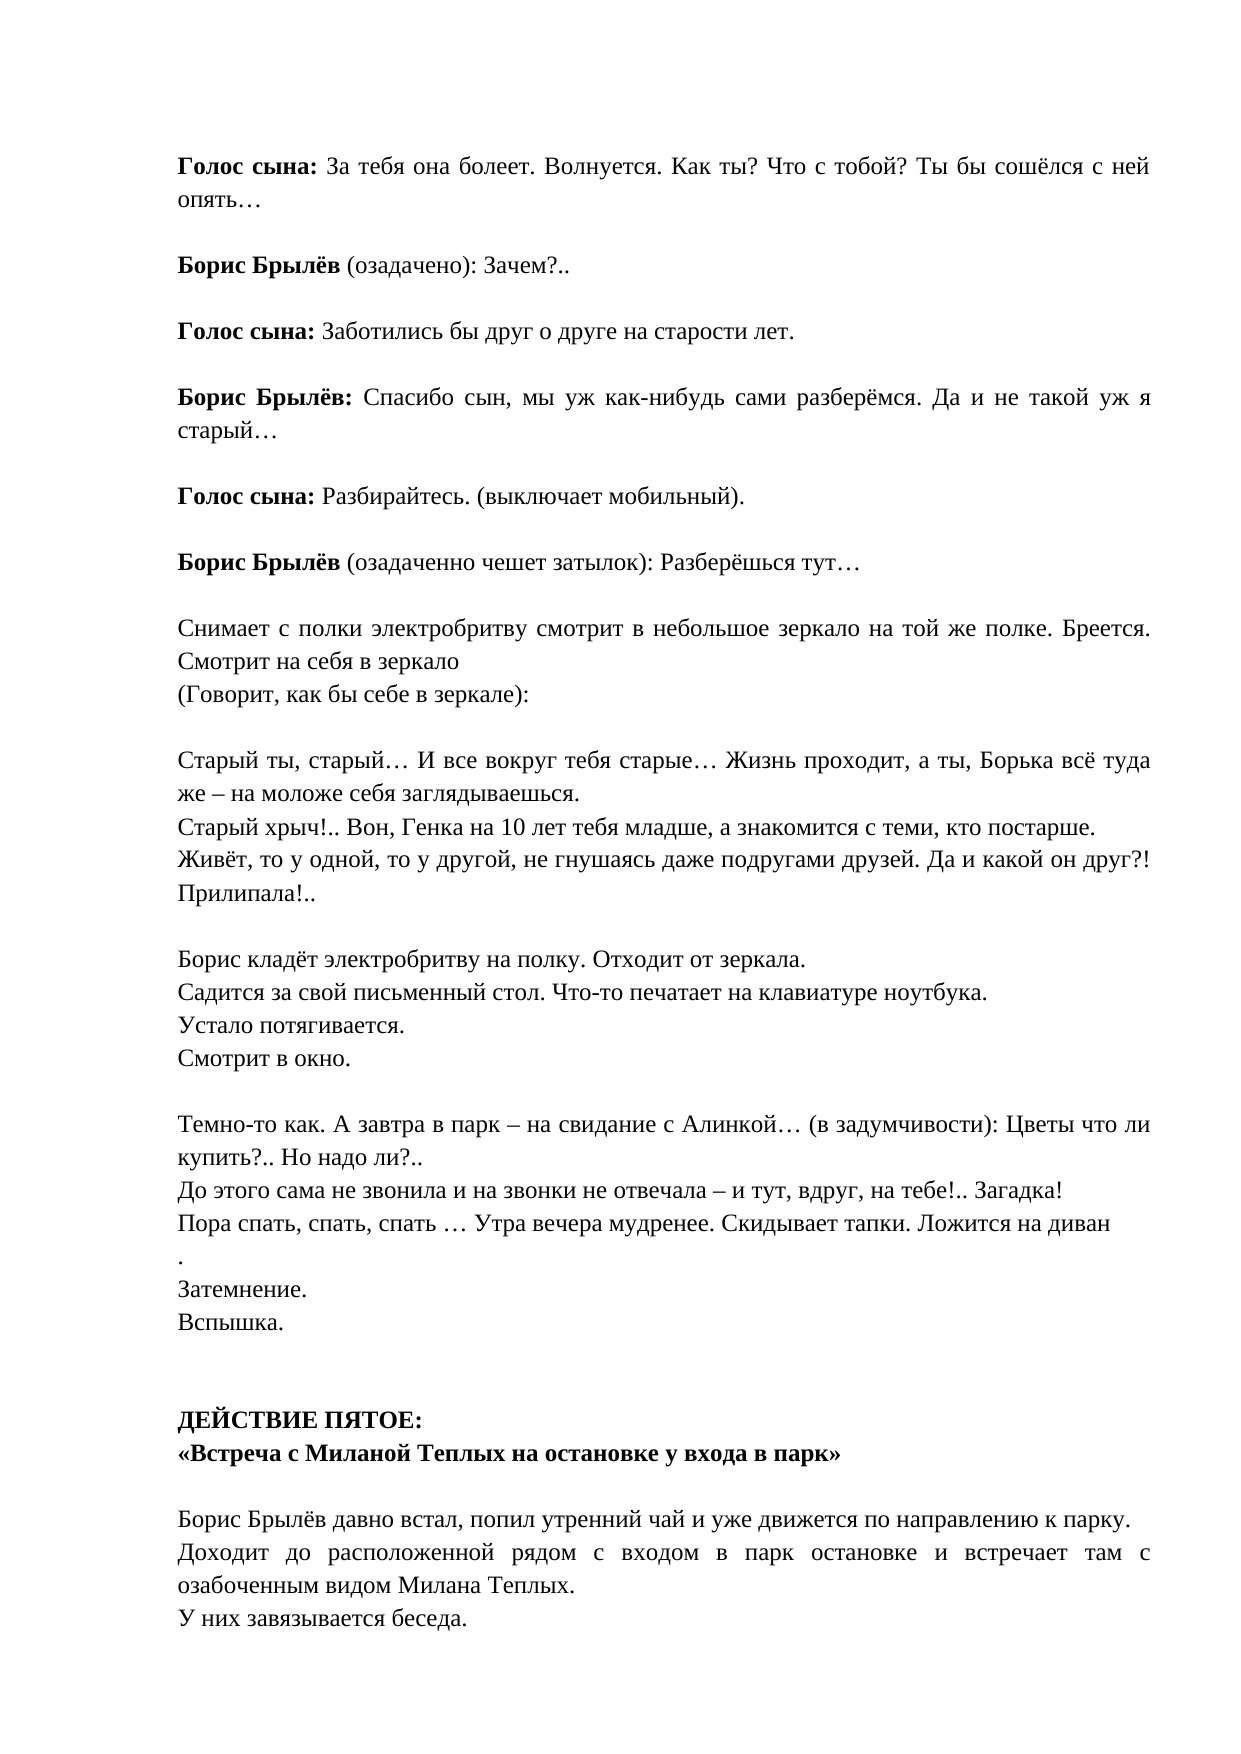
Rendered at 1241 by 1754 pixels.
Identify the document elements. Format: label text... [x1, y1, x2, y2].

text Живёт, то у одной, то у другой, не гнушаясь даже подругами друзей. Да и какой он друг?! Прилипала!.. [177, 844, 1152, 906]
text Голос сына: Заботились бы друг о друге на старости лет. [177, 283, 1152, 345]
text Старый хрыч!.. Вон, Генка на 10 лет тебя младше, а знакомится с теми, кто постарше. [177, 812, 1152, 840]
text . Затемнение. Вспышка. [177, 1241, 1152, 1368]
text Борис Брылёв (озадаченно чешет затылок): Разберёшься тут… [177, 514, 1152, 576]
text ДЕЙСТВИЕ ПЯТОЕ: [177, 1372, 1152, 1434]
text Борис Брылёв: Спасибо сын, мы уж как-нибудь сами разберёмся. Да и не такой уж я старый… [177, 349, 1152, 444]
text Голос сына: Разбирайтесь. (выключает мобильный). [177, 448, 1152, 510]
text Устало потягивается. [177, 1010, 1152, 1038]
text У них завязывается беседа. [177, 1603, 1152, 1632]
text «Встреча с Миланой Теплых на остановке у входа в парк» [177, 1438, 1152, 1467]
text Борис кладёт электробритву на полку. Отходит от зеркала. [177, 911, 1152, 972]
text Темно-то как. А завтра в парк – на свидание с Алинкой… (в задумчивости): Цветы что ли купить?.. Но надо ли?.. [177, 1109, 1152, 1171]
text Пора спать, спать, спать … Утра вечера мудренее. Скидывает тапки. Ложится на диван [177, 1208, 1152, 1237]
text Голос сына: За тебя она болеет. Волнуется. Как ты? Что с тобой? Ты бы сошёлся с ней опять… [177, 118, 1152, 213]
text Борис Брылёв (озадачено): Зачем?.. [177, 217, 1152, 279]
text Садится за свой письменный стол. Что-то печатает на клавиатуре ноутбука. [177, 977, 1152, 1005]
text До этого сама не звонила и на звонки не отвечала – и тут, вдруг, на тебе!.. Загадка! [177, 1175, 1152, 1203]
text Смотрит в окно. [177, 1043, 1152, 1071]
text Старый ты, старый… И все вокруг тебя старые… Жизнь проходит, а ты, Борька всё туда же – на моложе себя заглядываешься. [177, 712, 1152, 807]
text Борис Брылёв давно встал, попил утренний чай и уже движется по направлению к парку. [177, 1471, 1152, 1533]
text (Говорит, как бы себе в зеркале): [177, 679, 1152, 708]
text Снимает с полки электробритву смотрит в небольшое зеркало на той же полке. Бреется. Смотрит на себя в зеркало [177, 580, 1152, 675]
text Доходит до расположенной рядом с входом в парк остановке и встречает там с озабоченным видом Милана Теплых. [177, 1537, 1152, 1599]
